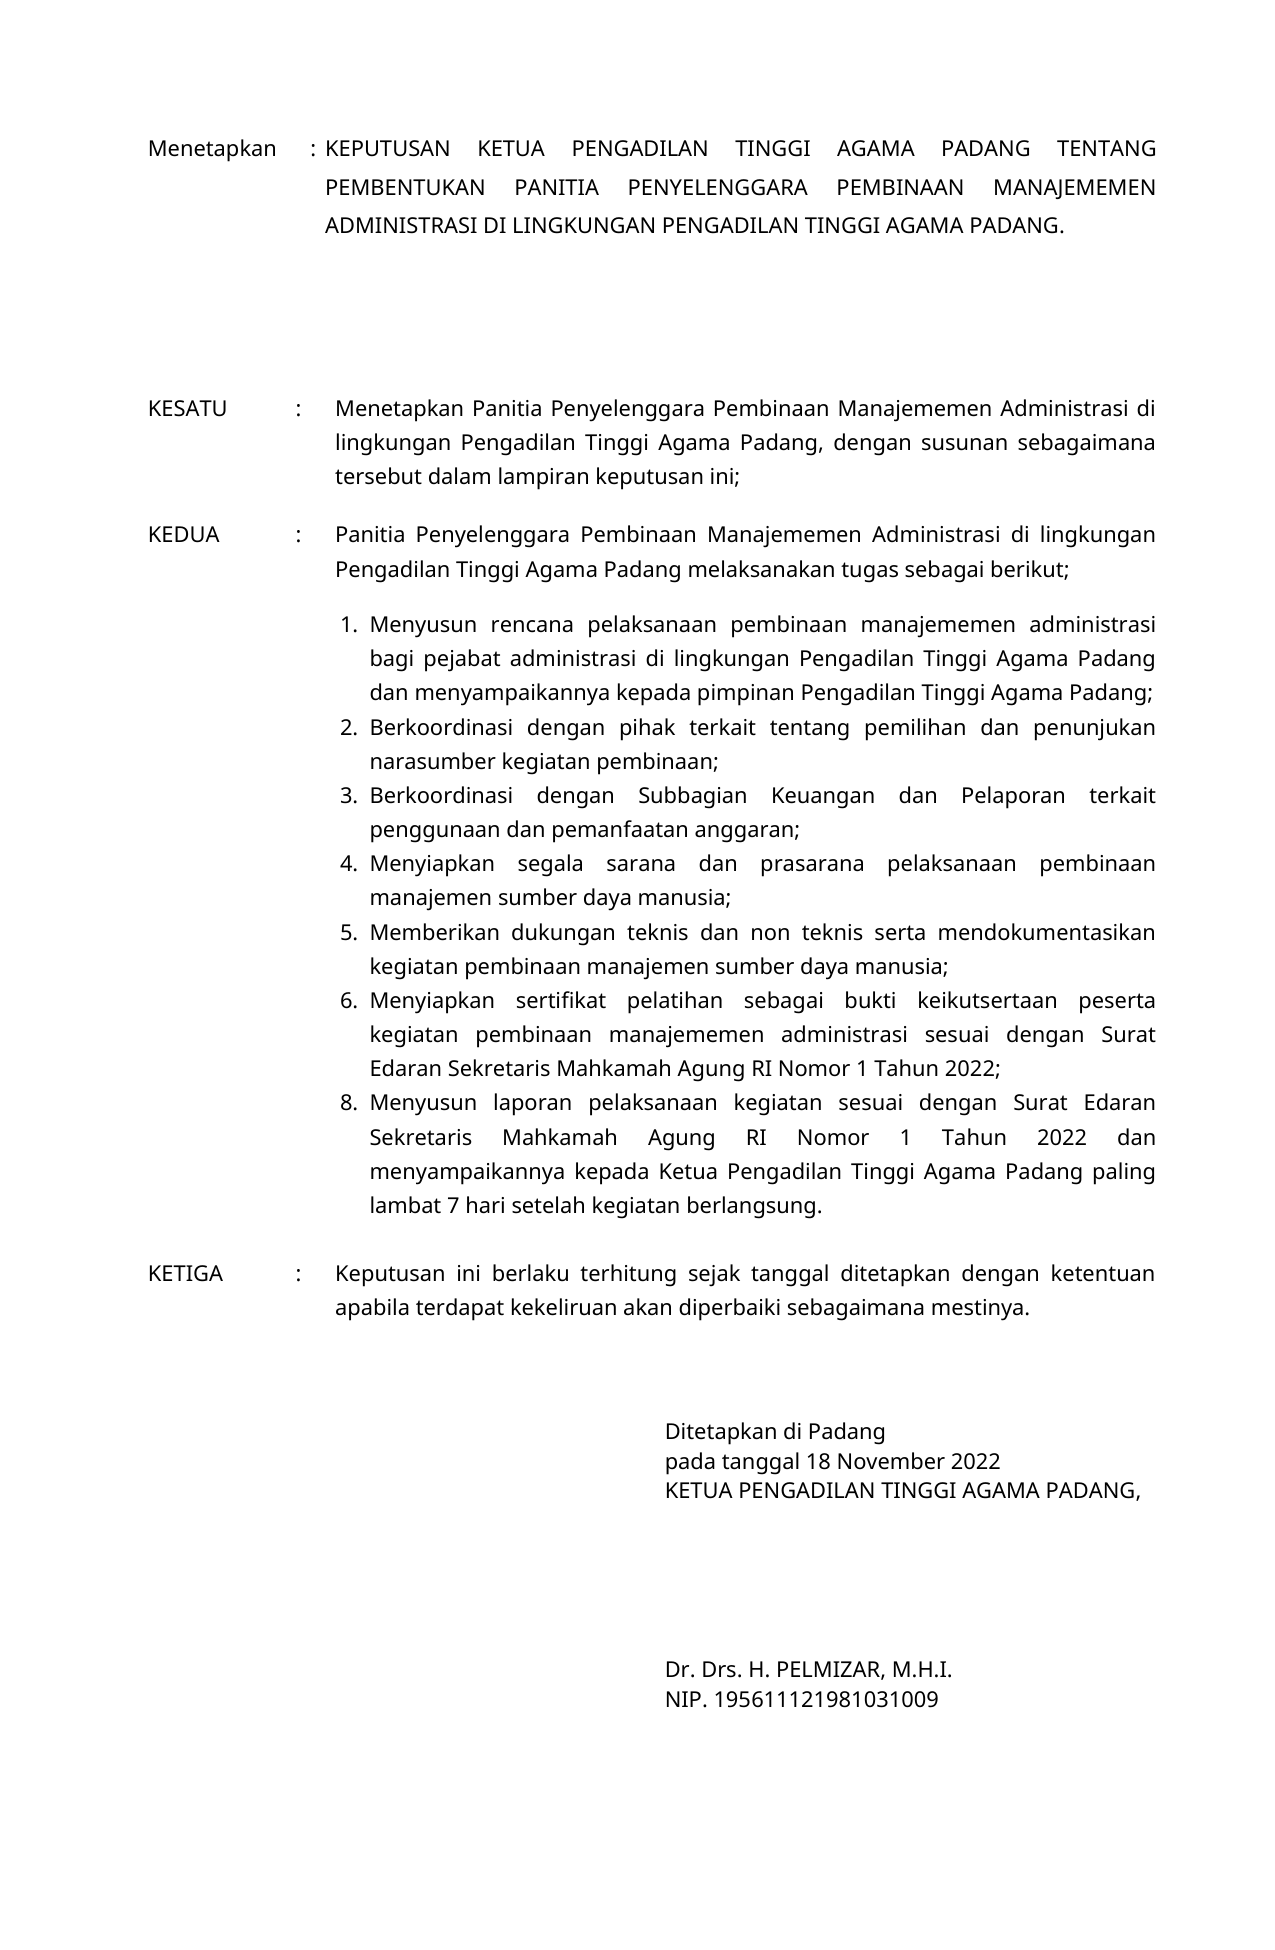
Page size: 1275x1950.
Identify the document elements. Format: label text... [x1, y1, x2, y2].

text Ditetapkan di Padang [664, 1416, 1157, 1446]
text Menetapkan : KEPUTUSAN KETUA PENGADILAN TINGGI AGAMA PADANG TENTANG PEMBENTUKAN PANITIA PENYELENGGARA PEMBINAAN MANAJEMEMEN ADMINISTRASI DI LINGKUNGAN PENGADILAN TINGGI AGAMA PADANG. [148, 133, 1157, 240]
text KETUA PENGADILAN TINGGI AGAMA PADANG, [664, 1475, 1157, 1505]
text KESATU : Menetapkan Panitia Penyelenggara Pembinaan Manajememen Administrasi di lingkungan Pengadilan Tinggi Agama Padang, dengan susunan sebagaimana tersebut dalam lampiran keputusan ini; [148, 393, 1157, 491]
text 2. Berkoordinasi dengan pihak terkait tentang pemilihan dan penunjukan narasumber kegiatan pembinaan; [148, 711, 1157, 775]
text KEDUA : Panitia Penyelenggara Pembinaan Manajememen Administrasi di lingkungan Pengadilan Tinggi Agama Padang melaksanakan tugas sebagai berikut; [148, 519, 1157, 583]
text 1. Menyusun rencana pelaksanaan pembinaan manajememen administrasi bagi pejabat administrasi di lingkungan Pengadilan Tinggi Agama Padang dan menyampaikannya kepada pimpinan Pengadilan Tinggi Agama Padang; [148, 609, 1157, 707]
text 3. Berkoordinasi dengan Subbagian Keuangan dan Pelaporan terkait penggunaan dan pemanfaatan anggaran; [148, 780, 1157, 844]
text 8. Menyusun laporan pelaksanaan kegiatan sesuai dengan Surat Edaran Sekretaris Mahkamah Agung RI Nomor 1 Tahun 2022 dan menyampaikannya kepada Ketua Pengadilan Tinggi Agama Padang paling lambat 7 hari setelah kegiatan berlangsung. [148, 1087, 1157, 1219]
text 4. Menyiapkan segala sarana dan prasarana pelaksanaan pembinaan manajemen sumber daya manusia; [148, 848, 1157, 912]
text Dr. Drs. H. PELMIZAR, M.H.I. [664, 1654, 1157, 1684]
text 5. Memberikan dukungan teknis dan non teknis serta mendokumentasikan kegiatan pembinaan manajemen sumber daya manusia; [148, 916, 1157, 980]
text NIP. 195611121981031009 [664, 1684, 1157, 1714]
text KETIGA : Keputusan ini berlaku terhitung sejak tanggal ditetapkan dengan ketentuan apabila terdapat kekeliruan akan diperbaiki sebagaimana mestinya. [148, 1258, 1157, 1322]
text pada tanggal 18 November 2022 [664, 1446, 1157, 1475]
text 6. Menyiapkan sertifikat pelatihan sebagai bukti keikutsertaan peserta kegiatan pembinaan manajememen administrasi sesuai dengan Surat Edaran Sekretaris Mahkamah Agung RI Nomor 1 Tahun 2022; [148, 985, 1157, 1083]
